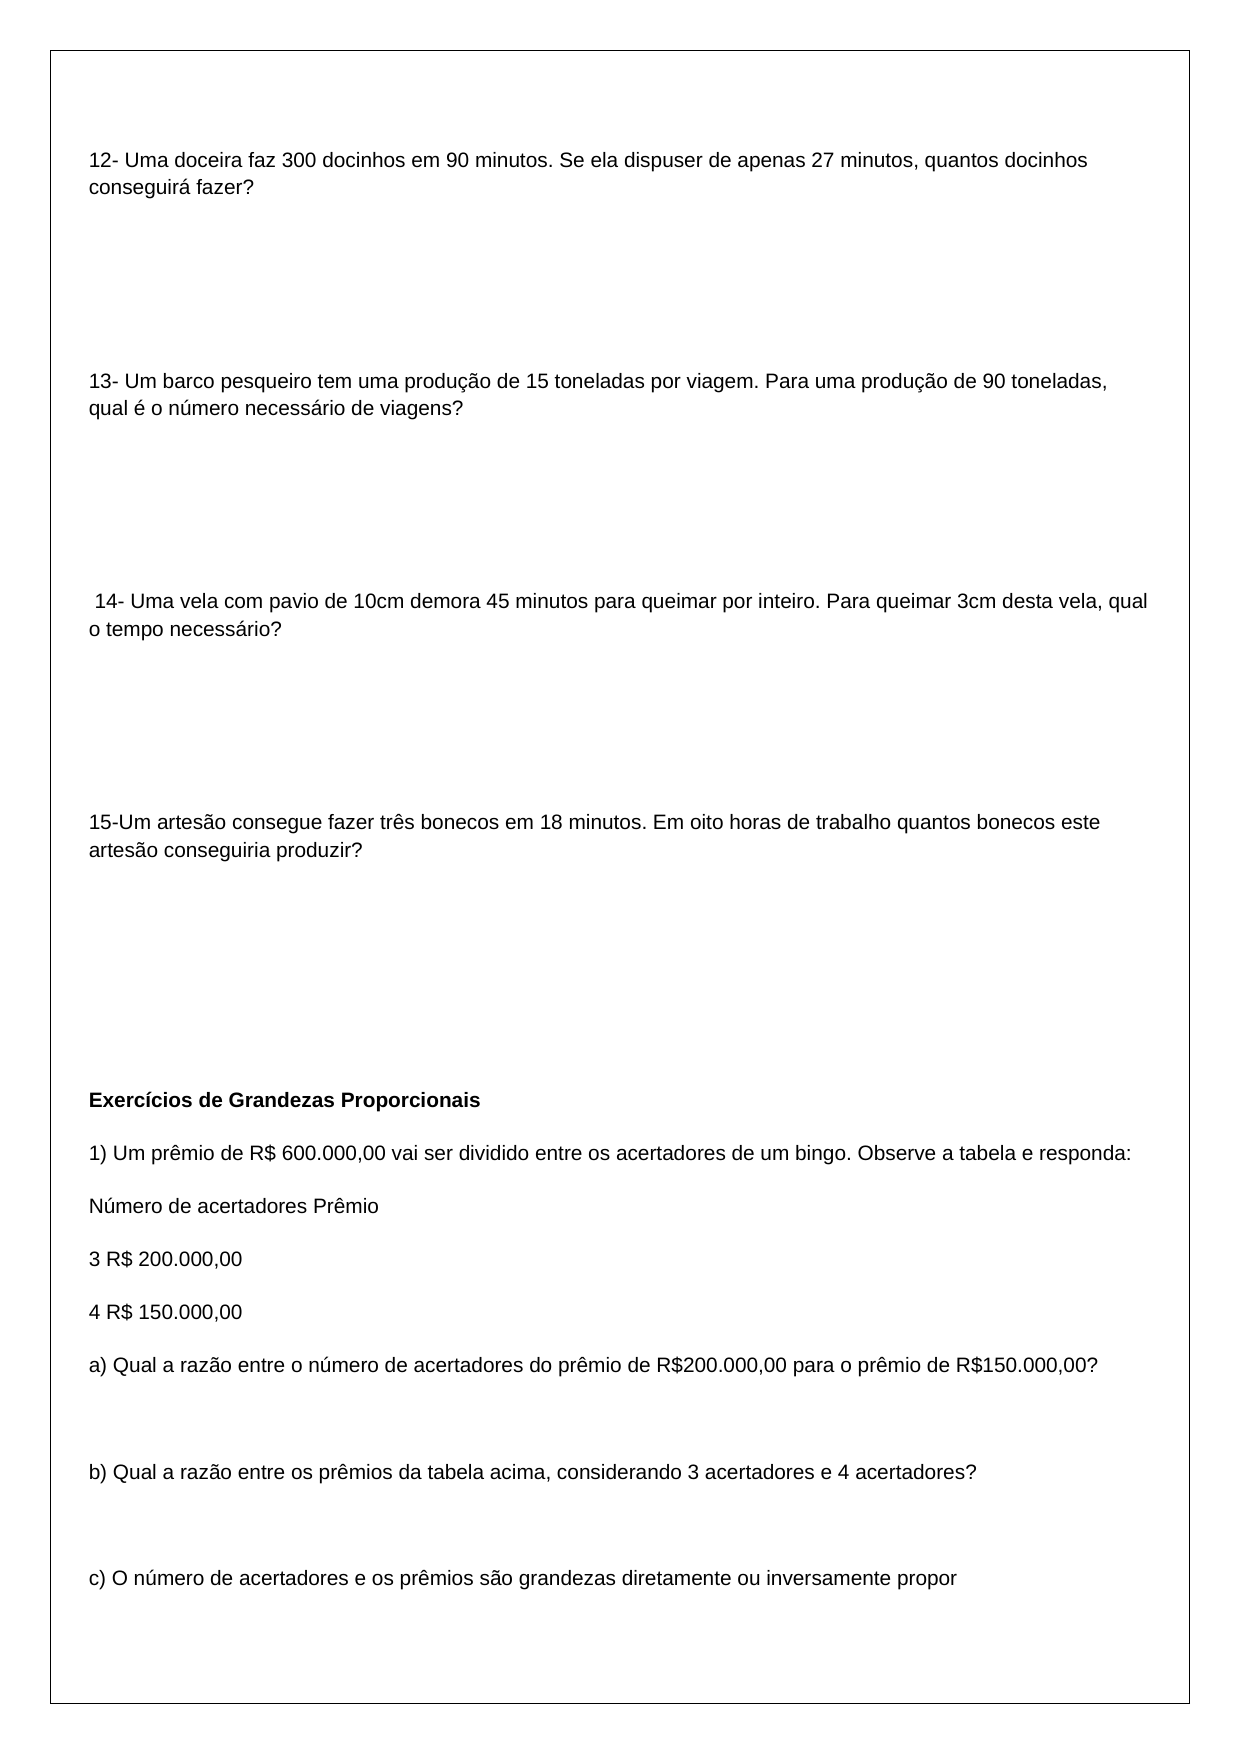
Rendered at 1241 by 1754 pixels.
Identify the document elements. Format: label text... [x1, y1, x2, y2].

text 15-Um artesão consegue fazer três bonecos em 18 minutos. Em oito horas de trabalho quantos bonecos este artesão conseguiria produzir? [88, 810, 1152, 862]
text 1) Um prêmio de R$ 600.000,00 vai ser dividido entre os acertadores de um bingo. Observe a tabela e responda: [88, 1141, 1152, 1165]
text 4 R$ 150.000,00 [88, 1300, 1152, 1324]
text 14- Uma vela com pavio de 10cm demora 45 minutos para queimar por inteiro. Para queimar 3cm desta vela, qual o tempo necessário? [88, 589, 1152, 641]
text b) Qual a razão entre os prêmios da tabela acima, considerando 3 acertadores e 4 acertadores? [88, 1459, 1152, 1483]
text Número de acertadores Prêmio [88, 1194, 1152, 1218]
text 13- Um barco pesqueiro tem uma produção de 15 toneladas por viagem. Para uma produção de 90 toneladas, qual é o número necessário de viagens? [88, 368, 1152, 420]
text a) Qual a razão entre o número de acertadores do prêmio de R$200.000,00 para o prêmio de R$150.000,00? [88, 1353, 1152, 1377]
text c) O número de acertadores e os prêmios são grandezas diretamente ou inversamente propor [88, 1566, 1152, 1590]
text 3 R$ 200.000,00 [88, 1247, 1152, 1271]
text 12- Uma doceira faz 300 docinhos em 90 minutos. Se ela dispuser de apenas 27 minutos, quantos docinhos conseguirá fazer? [88, 148, 1152, 199]
text Exercícios de Grandezas Proporcionais [88, 1088, 1152, 1112]
